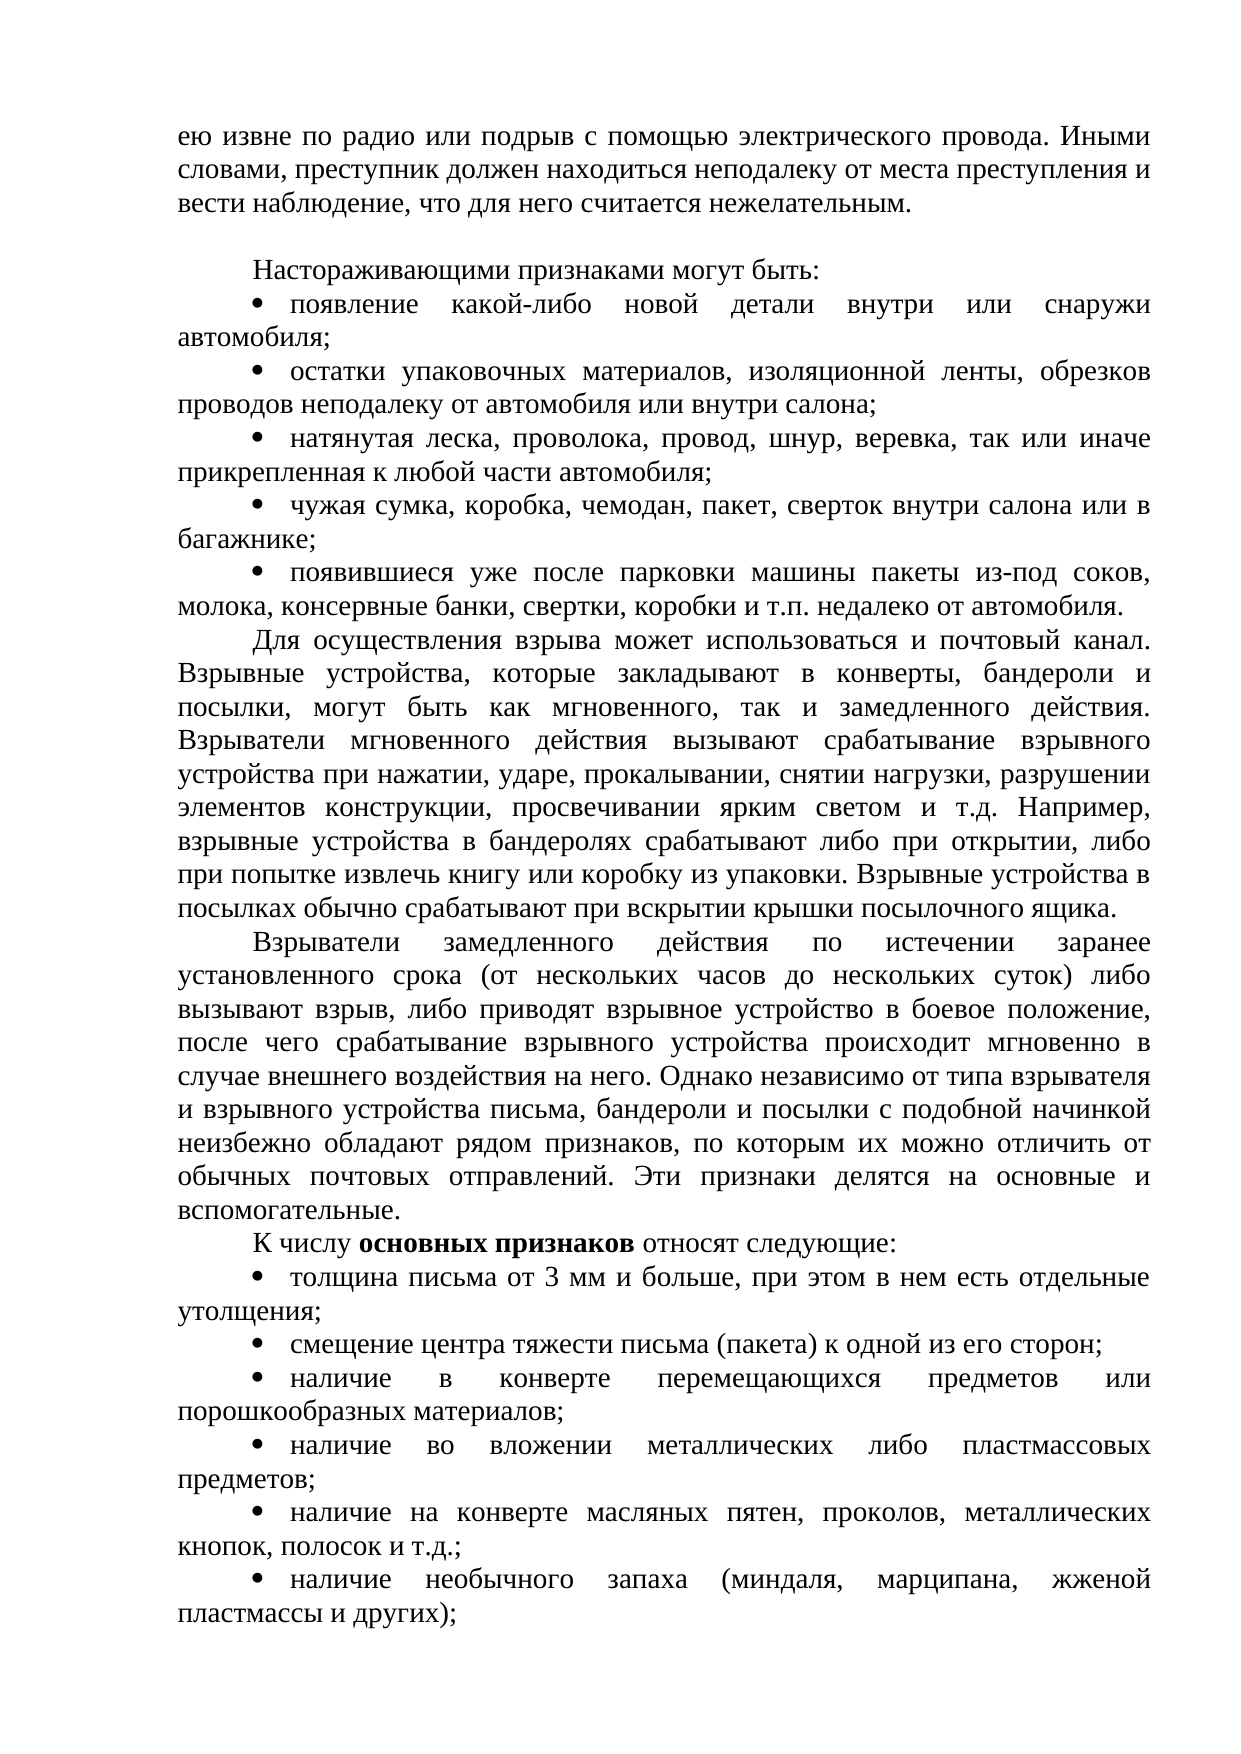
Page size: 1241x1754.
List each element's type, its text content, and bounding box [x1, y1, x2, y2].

list появившиеся уже после парковки машины пакеты из-под соков, молока, консервные банки, свертки, коробки и т.п. недалеко от автомобиля. [177, 554, 1152, 622]
list смещение центра тяжести письма (пакета) к одной из его сторон; [177, 1326, 1152, 1360]
list толщина письма от и больше, при этом в нем есть отдельные утолщения; [177, 1259, 1152, 1326]
list наличие необычного запаха (миндаля, марципана, жженой пластмассы и других); [177, 1561, 1152, 1629]
list остатки упаковочных материалов, изоляционной ленты, обрезков проводов неподалеку от автомобиля или внутри салона; [177, 353, 1152, 420]
list наличие во вложении металлических либо пластмассовых предметов; [177, 1427, 1152, 1494]
text Для осуществления взрыва может использоваться и почтовый канал. Взрывные устройства, которые закладывают в конверты, бандероли и посылки, могут быть как мгновенного, так и замедленного действия. Взрыватели мгновенного действия вызывают срабатывание взрывного устройства при нажатии, ударе, прокалывании, снятии нагрузки, разрушении элементов конструкции, просвечивании ярким светом и т.д. Например, взрывные устройства в бандеролях срабатывают либо при открытии, либо при попытке извлечь книгу или коробку из упаковки. Взрывные устройства в посылках обычно срабатывают при вскрытии крышки посылочного ящика. [177, 622, 1152, 924]
text К числу основных признаков относят следующие: [177, 1226, 1152, 1259]
text Настораживающими признаками могут быть: [177, 252, 1152, 286]
list натянутая леска, проволока, провод, шнур, веревка, так или иначе прикрепленная к любой части автомобиля; [177, 420, 1152, 487]
list чужая сумка, коробка, чемодан, пакет, сверток внутри салона или в багажнике; [177, 487, 1152, 554]
text Взрыватели замедленного действия по истечении заранее установленного срока (от нескольких часов до нескольких суток) либо вызывают взрыв, либо приводят взрывное устройство в боевое положение, после чего срабатывание взрывного устройства происходит мгновенно в случае внешнего воздействия на него. Однако независимо от типа взрывателя и взрывного устройства письма, бандероли и посылки с подобной начинкой неизбежно обладают рядом признаков, по которым их можно отличить от обычных почтовых отправлений. Эти признаки делятся на основные и вспомогательные. [177, 924, 1152, 1226]
list наличие на конверте масляных пятен, проколов, металлических кнопок, полосок и т.д.; [177, 1494, 1152, 1561]
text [177, 118, 1152, 219]
list появление какой-либо новой детали внутри или снаружи автомобиля; [177, 286, 1152, 353]
list наличие в конверте перемещающихся предметов или порошкообразных материалов; [177, 1360, 1152, 1427]
